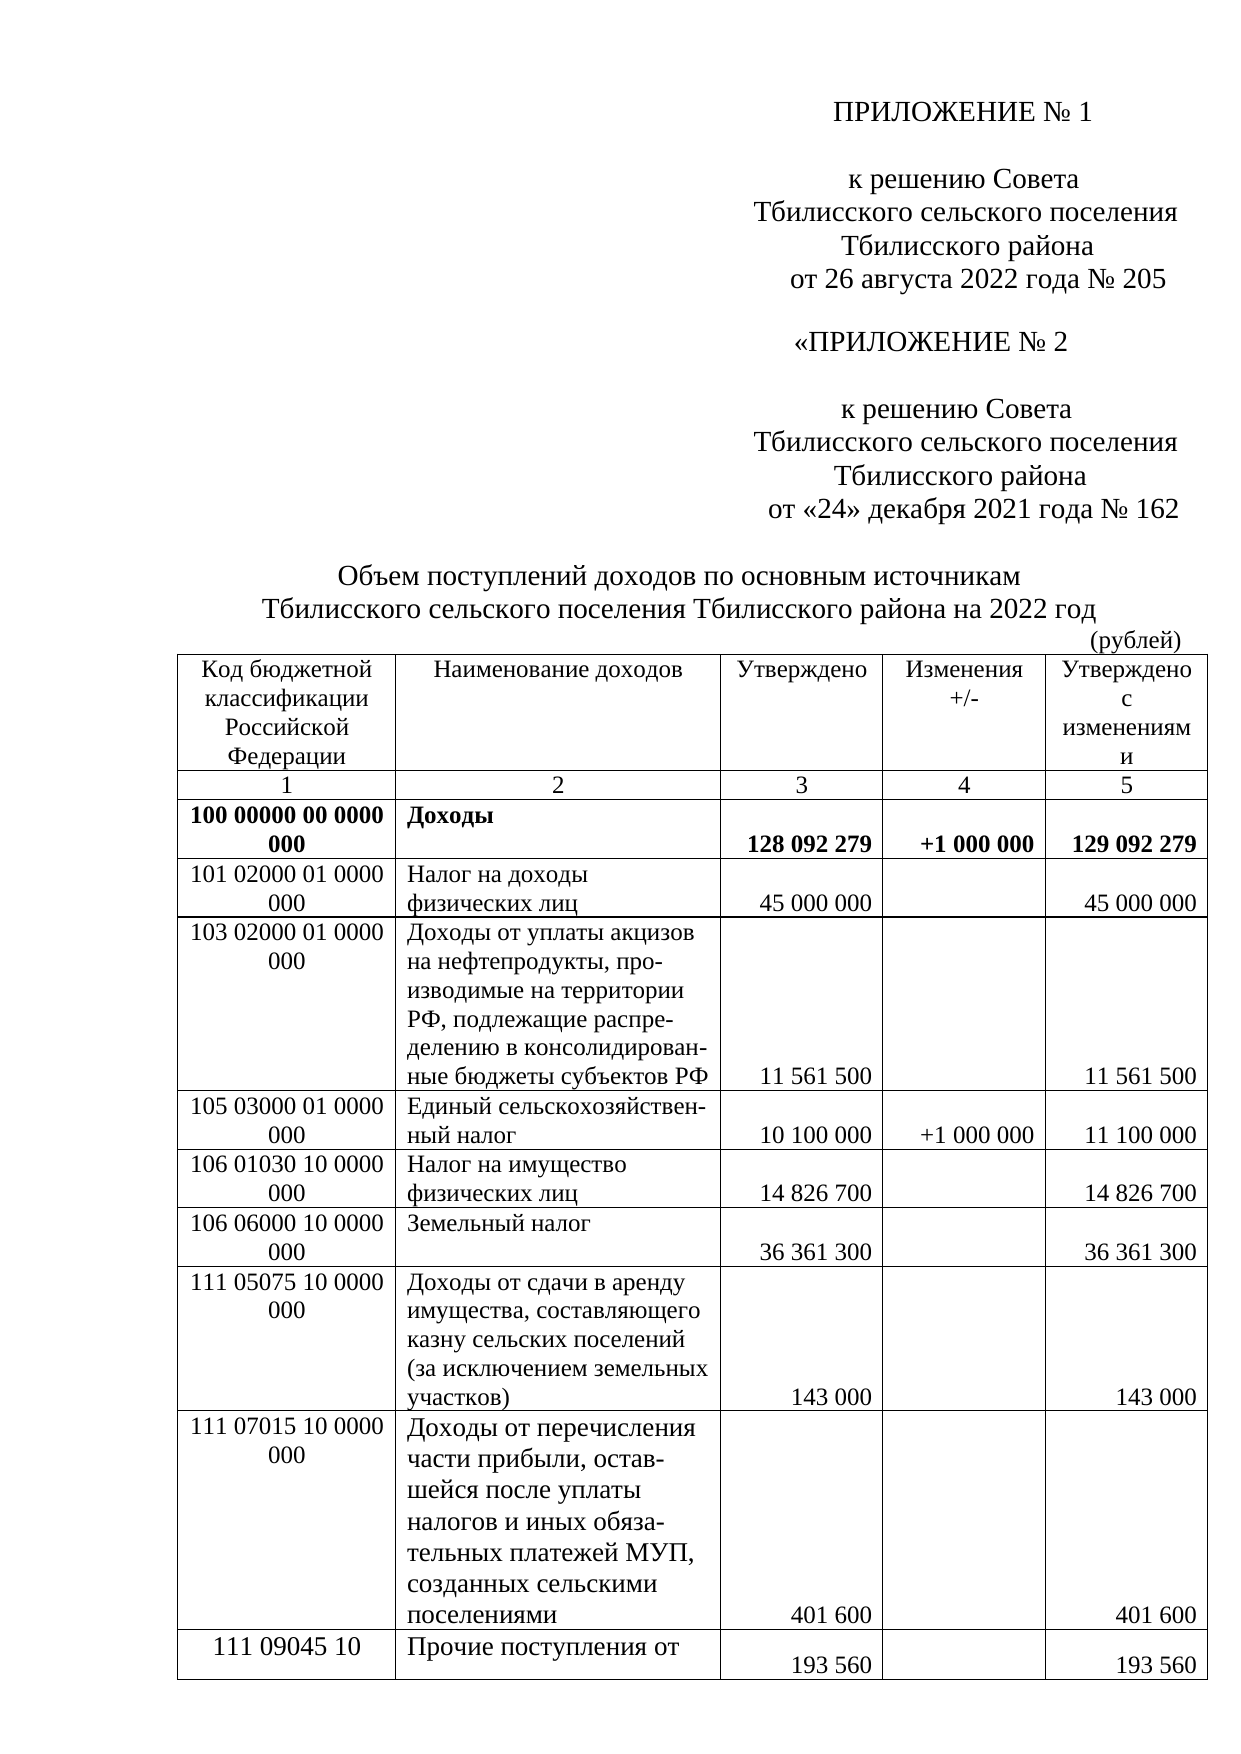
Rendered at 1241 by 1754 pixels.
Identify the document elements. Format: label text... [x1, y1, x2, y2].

table_cell 100 00000 00 0000 000 [178, 800, 395, 858]
text «ПРИЛОЖЕНИЕ № 2 [177, 324, 1181, 357]
table_header Утверждено с изменениями [1046, 655, 1207, 769]
table_cell [883, 1150, 1045, 1207]
text Тбилисского сельского поселения [177, 194, 1181, 228]
table_cell 111 07015 10 0000 000 [178, 1411, 395, 1629]
table_cell 11 100 000 [1046, 1091, 1207, 1148]
table_cell 101 02000 01 0000 000 [178, 859, 395, 916]
table_cell Доходы от перечисления части прибыли, остав-шейcя после уплаты налогов и иных обяза-тельных платежей МУП, созданных сельскими поселениями [396, 1411, 720, 1629]
table_header Наименование доходов [396, 655, 720, 769]
table_header Изменения +/- [883, 655, 1045, 769]
table_cell 45 000 000 [1046, 859, 1207, 916]
table_cell 103 02000 01 0000 000 [178, 918, 395, 1090]
table_cell 4 [883, 771, 1045, 799]
table_cell 128 092 279 [721, 800, 882, 858]
table_cell 401 600 [1046, 1411, 1207, 1629]
text Тбилисского сельского поселения Тбилисского района на 2022 год [177, 591, 1181, 625]
table_cell Доходы от уплаты акцизов на нефтепродукты, про-изводимые на территории РФ, подлежащие распре-делению в консолидирован-ные бюджеты субъектов РФ [396, 918, 720, 1090]
table_cell 143 000 [1046, 1267, 1207, 1410]
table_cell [178, 1630, 395, 1679]
table_cell 1 [178, 771, 395, 799]
table_cell 2 [396, 771, 720, 799]
table_cell [883, 918, 1045, 1090]
table_cell 36 361 300 [721, 1208, 882, 1266]
table_cell 11 561 500 [721, 918, 882, 1090]
table_header Код бюджетной классификации Российской Федерации [178, 655, 395, 769]
table_cell 106 06000 10 0000 000 [178, 1208, 395, 1266]
table_cell 5 [1046, 771, 1207, 799]
table_cell [883, 1411, 1045, 1629]
table_cell [883, 1267, 1045, 1410]
table_cell [883, 1630, 1045, 1679]
table_cell 143 000 [721, 1267, 882, 1410]
table_cell Доходы от сдачи в аренду имущества, составляющего казну сельских поселений (за исключением земельных участков) [396, 1267, 720, 1410]
table_cell +1 000 000 [883, 1091, 1045, 1148]
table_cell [396, 1630, 720, 1679]
table_cell Доходы [396, 800, 720, 858]
text от «24» декабря 2021 года № 162 [177, 492, 1181, 525]
text Объем поступлений доходов по основным источникам [177, 558, 1181, 591]
table_cell 401 600 [721, 1411, 882, 1629]
text (рублей) [177, 625, 1181, 653]
text к решению Совета [177, 391, 1181, 424]
table_cell [883, 1208, 1045, 1266]
table_cell 36 361 300 [1046, 1208, 1207, 1266]
table_cell 10 100 000 [721, 1091, 882, 1148]
table_cell 14 826 700 [721, 1150, 882, 1207]
text ПРИЛОЖЕНИЕ № 1 [767, 94, 1181, 127]
table_cell Налог на имущество физических лиц [396, 1150, 720, 1207]
table_cell 193 560 [1046, 1630, 1207, 1679]
table_cell +1 000 000 [883, 800, 1045, 858]
table_cell 129 092 279 [1046, 800, 1207, 858]
table_cell 14 826 700 [1046, 1150, 1207, 1207]
table_cell [883, 859, 1045, 916]
table_cell 106 01030 10 0000 000 [178, 1150, 395, 1207]
table_cell Единый сельскохозяйствен-ный налог [396, 1091, 720, 1148]
text Тбилисского района [177, 458, 1181, 492]
table_cell 11 561 500 [1046, 918, 1207, 1090]
table_cell Земельный налог [396, 1208, 720, 1266]
text от 26 августа 2022 года № 205 [177, 262, 1181, 295]
text Тбилисского сельского поселения [177, 424, 1181, 458]
text Тбилисского района [177, 228, 1181, 262]
table_header Утверждено [721, 655, 882, 769]
table_cell 105 03000 01 0000 000 [178, 1091, 395, 1148]
table_cell 3 [721, 771, 882, 799]
table_cell 111 05075 10 0000 000 [178, 1267, 395, 1410]
table_cell 193 560 [721, 1630, 882, 1679]
text к решению Совета [177, 161, 1181, 194]
table_cell Налог на доходы физических лиц [396, 859, 720, 916]
table_cell 45 000 000 [721, 859, 882, 916]
